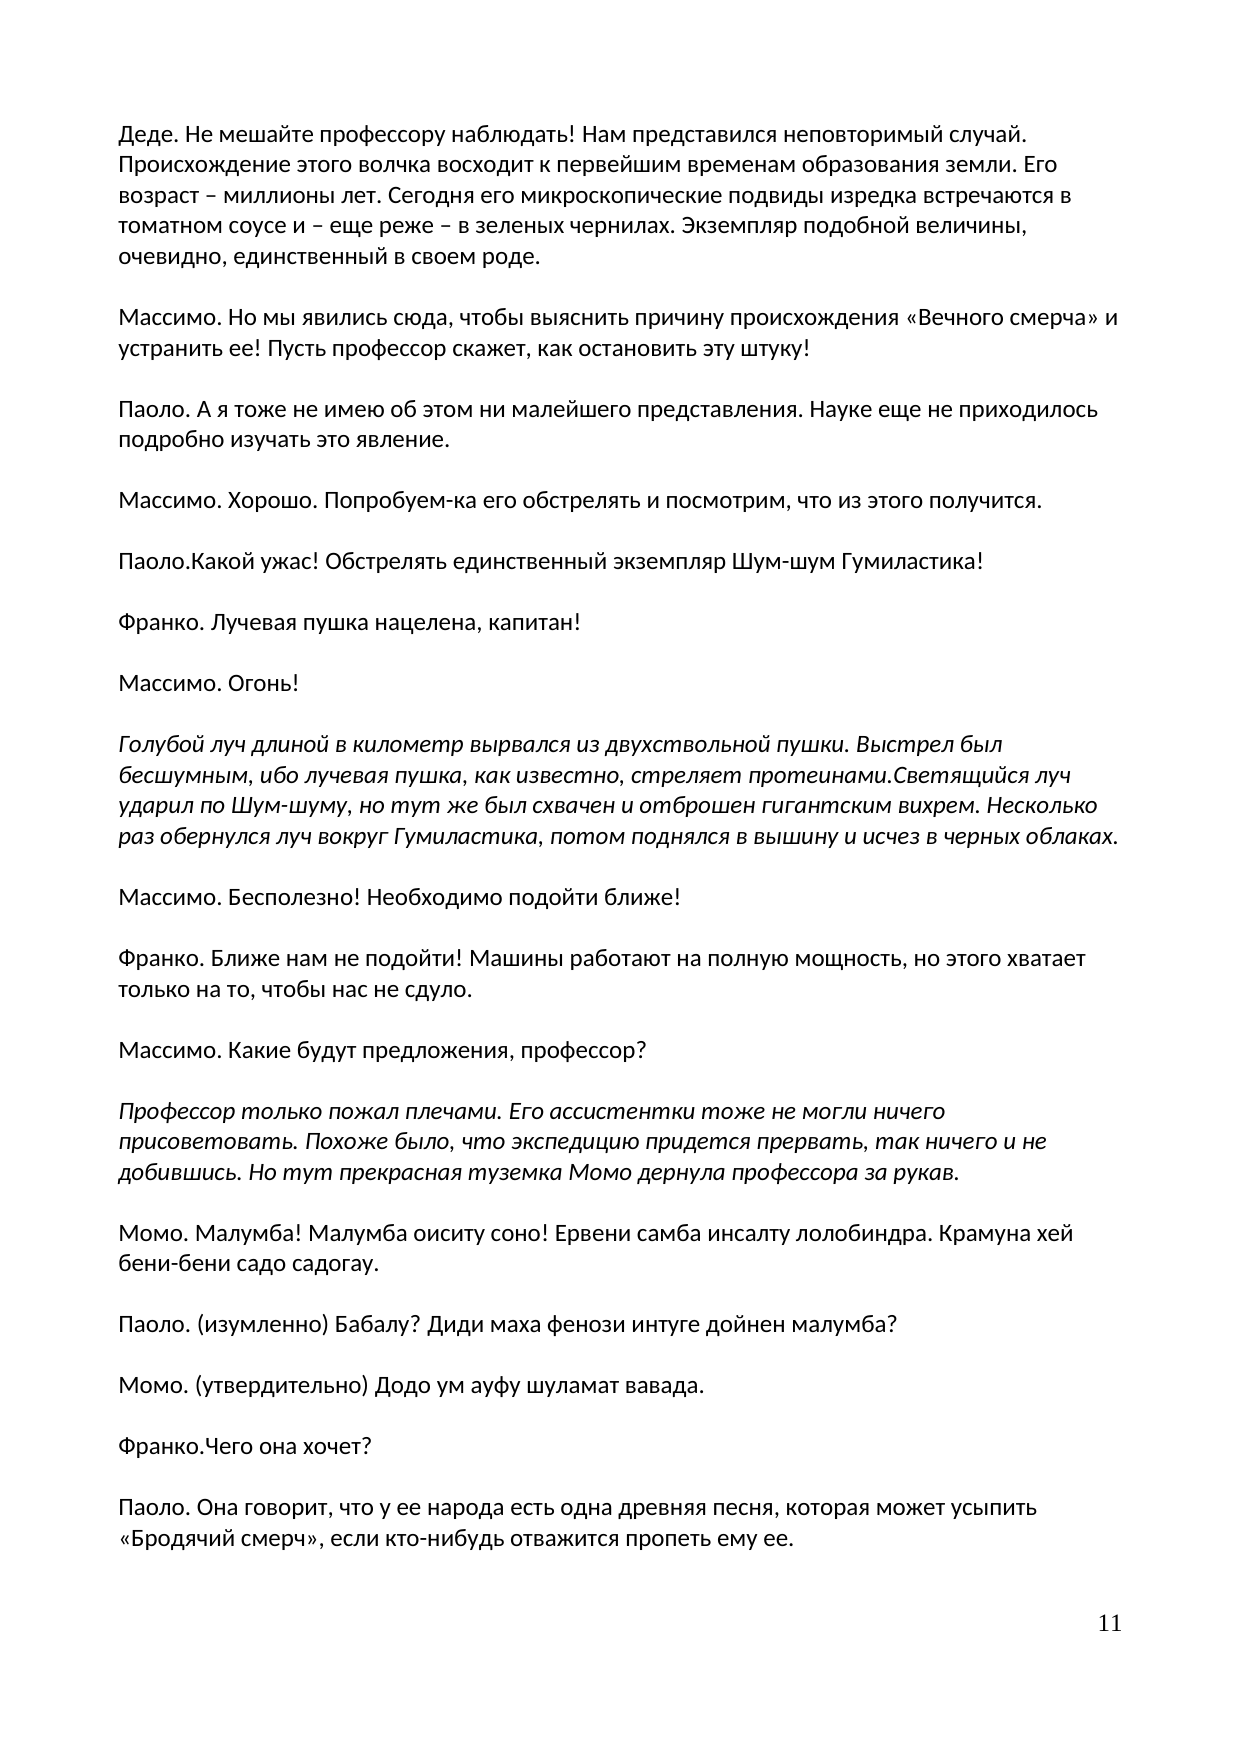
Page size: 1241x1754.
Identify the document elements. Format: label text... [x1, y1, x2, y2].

text Паоло. (изумленно) Бабалу? Диди маха фенози интуге дойнен малумба? [118, 1308, 1122, 1339]
text Франко.Чего она хочет? [118, 1431, 1122, 1461]
text Момо. (утвердительно) Додо ум ауфу шуламат вавада. [118, 1369, 1122, 1400]
text Голубой луч длиной в километр вырвался из двухствольной пушки. Выстрел был бесшумным, ибо лучевая пушка, как известно, стреляет протеинами.Светящийся луч ударил по Шум-шуму, но тут же был схвачен и отброшен гигантским вихрем. Несколько раз обернулся луч вокруг Гумиластика, потом поднялся в вышину и исчез в черных облаках. [118, 728, 1122, 851]
text Франко. Ближе нам не подойти! Машины работают на полную мощность, но этого хватает только на то, чтобы нас не сдуло. [118, 942, 1122, 1003]
text Франко. Лучевая пушка нацелена, капитан! [118, 606, 1122, 637]
text Момо. Малумба! Малумба оиситу соно! Ервени самба инсалту лолобиндра. Крамуна хей бени-бени садо садогау. [118, 1217, 1122, 1278]
text Массимо. Какие будут предложения, профессор? [118, 1034, 1122, 1064]
text Профессор только пожал плечами. Его ассистентки тоже не могли ничего присоветовать. Похоже было, что экспедицию придется прервать, так ничего и не добившись. Но тут прекрасная туземка Момо дернула профессора за рукав. [118, 1095, 1122, 1186]
text Паоло. А я тоже не имею об этом ни малейшего представления. Науке еще не приходилось подробно изучать это явление. [118, 393, 1122, 454]
text Паоло.Какой ужас! Обстрелять единственный экземпляр Шум-шум Гумиластика! [118, 545, 1122, 576]
text Массимо. Бесполезно! Необходимо подойти ближе! [118, 881, 1122, 912]
text Массимо. Но мы явились сюда, чтобы выяснить причину происхождения «Вечного смерча» и устранить ее! Пусть профессор скажет, как остановить эту штуку! [118, 301, 1122, 362]
text Массимо. Хорошо. Попробуем-ка его обстрелять и посмотрим, что из этого получится. [118, 484, 1122, 515]
text Паоло. Она говорит, что у ее народа есть одна древняя песня, которая может усыпить «Бродячий смерч», если кто-нибудь отважится пропеть ему ее. [118, 1492, 1122, 1553]
text Деде. Не мешайте профессору наблюдать! Нам представился неповторимый случай. Происхождение этого волчка восходит к первейшим временам образования земли. Его возраст – миллионы лет. Сегодня его микроскопические подвиды изредка встречаются в томатном соусе и – еще реже – в зеленых чернилах. Экземпляр подобной величины, очевидно, единственный в своем роде. [118, 118, 1122, 271]
text Массимо. Огонь! [118, 667, 1122, 698]
